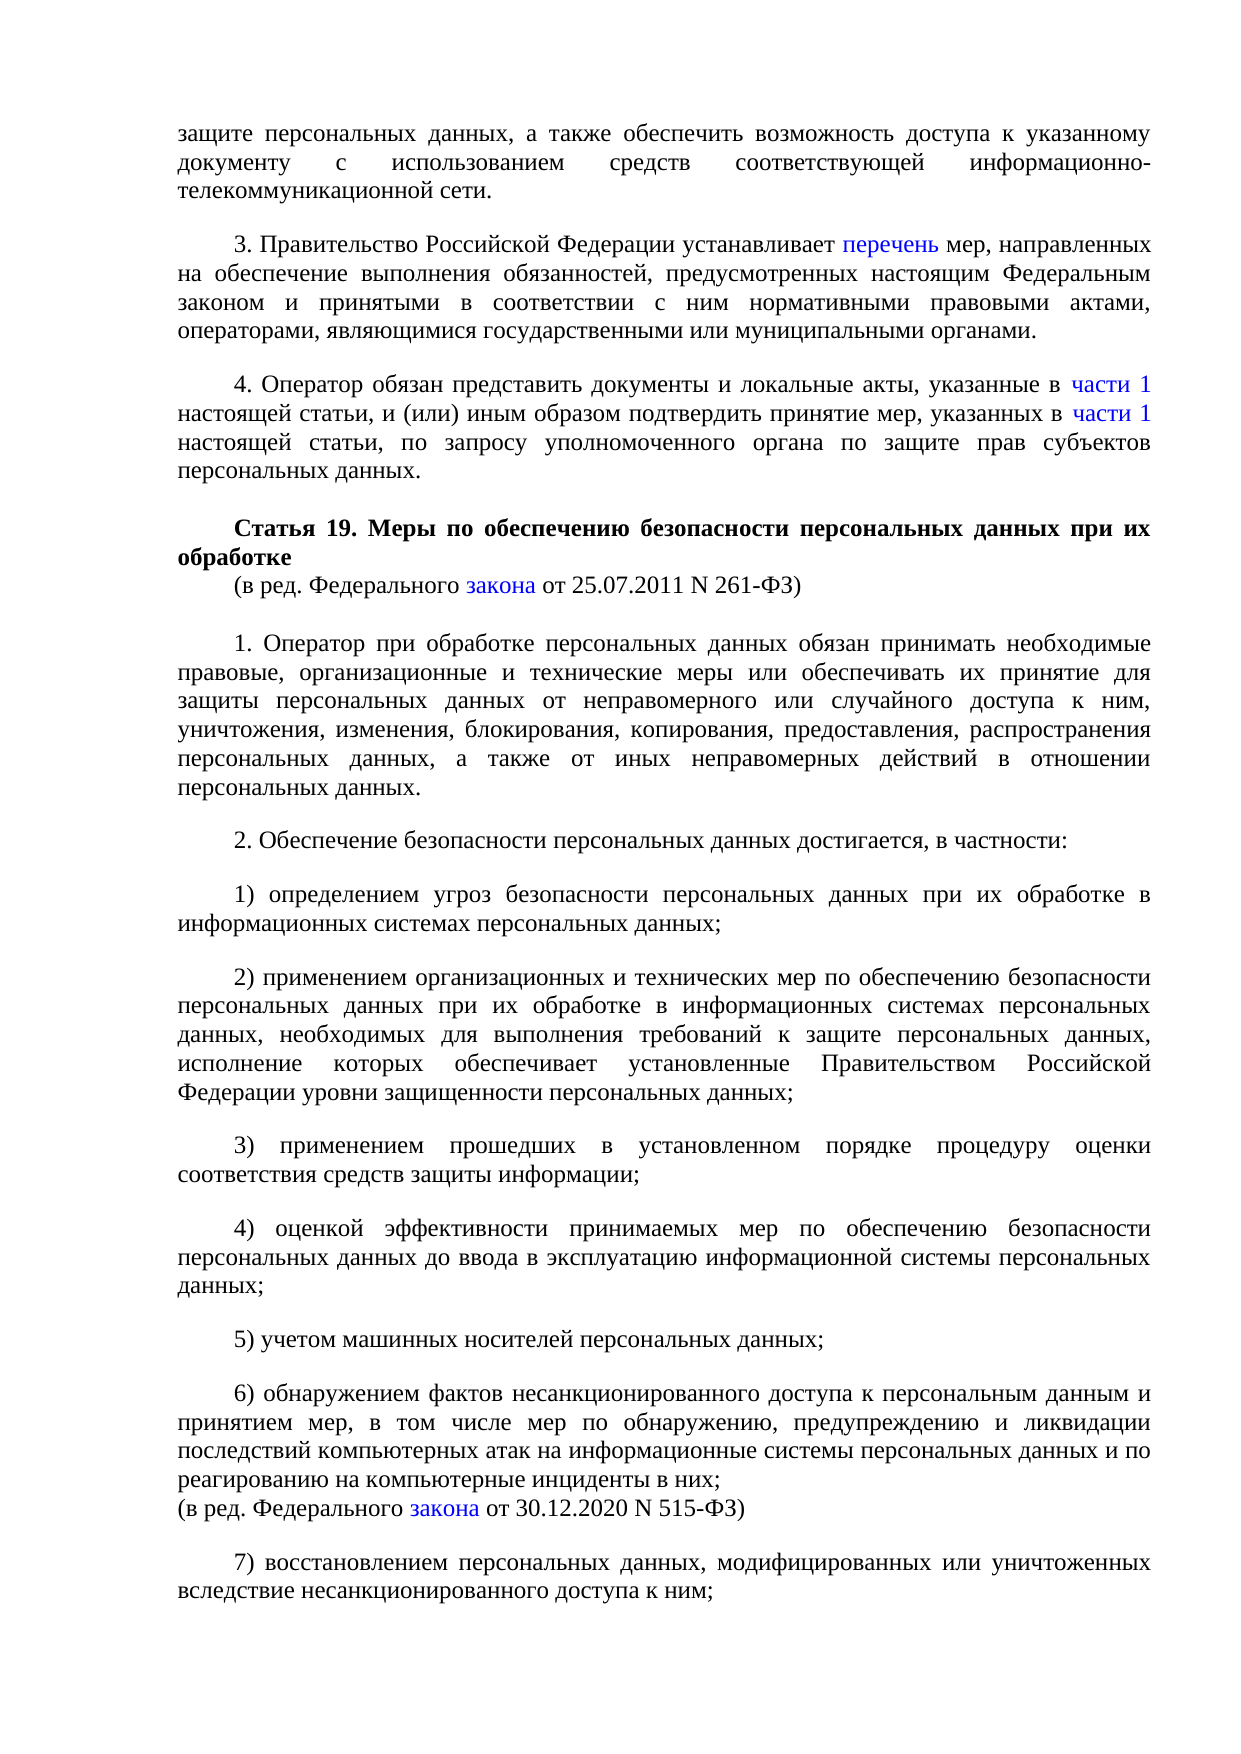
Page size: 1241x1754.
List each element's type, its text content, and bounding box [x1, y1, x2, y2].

text 3) применением прошедших в установленном порядке процедуру оценки соответствия средств защиты информации; [177, 1131, 1152, 1188]
text (в ред. Федерального закона от 25.07.2011 N 261-ФЗ) [177, 571, 1152, 599]
text 3. Правительство Российской Федерации устанавливает перечень мер, направленных на обеспечение выполнения обязанностей, предусмотренных настоящим Федеральным законом и принятыми в соответствии с ним нормативными правовыми актами, операторами, являющимися государственными или муниципальными органами. [177, 229, 1152, 344]
text 1. Оператор при обработке персональных данных обязан принимать необходимые правовые, организационные и технические меры или обеспечивать их принятие для защиты персональных данных от неправомерного или случайного доступа к ним, уничтожения, изменения, блокирования, копирования, предоставления, распространения персональных данных, а также от иных неправомерных действий в отношении персональных данных. [177, 628, 1152, 801]
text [177, 118, 1152, 204]
text 6) обнаружением фактов несанкционированного доступа к персональным данным и принятием мер, в том числе мер по обнаружению, предупреждению и ликвидации последствий компьютерных атак на информационные системы персональных данных и по реагированию на компьютерные инциденты в них; [177, 1378, 1152, 1493]
text 2. Обеспечение безопасности персональных данных достигается, в частности: [177, 826, 1152, 854]
text 7) восстановлением персональных данных, модифицированных или уничтоженных вследствие несанкционированного доступа к ним; [177, 1547, 1152, 1604]
text 4. Оператор обязан представить документы и локальные акты, указанные в части 1 настоящей статьи, и (или) иным образом подтвердить принятие мер, указанных в части 1 настоящей статьи, по запросу уполномоченного органа по защите прав субъектов персональных данных. [177, 369, 1152, 484]
text 5) учетом машинных носителей персональных данных; [177, 1324, 1152, 1353]
text 1) определением угроз безопасности персональных данных при их обработке в информационных системах персональных данных; [177, 879, 1152, 937]
text (в ред. Федерального закона от 30.12.2020 N 515-ФЗ) [177, 1493, 1152, 1522]
text 4) оценкой эффективности принимаемых мер по обеспечению безопасности персональных данных до ввода в эксплуатацию информационной системы персональных данных; [177, 1213, 1152, 1299]
text 2) применением организационных и технических мер по обеспечению безопасности персональных данных при их обработке в информационных системах персональных данных, необходимых для выполнения требований к защите персональных данных, исполнение которых обеспечивает установленные Правительством Российской Федерации уровни защищенности персональных данных; [177, 962, 1152, 1106]
title Статья 19. Меры по обеспечению безопасности персональных данных при их обработке [177, 513, 1152, 571]
